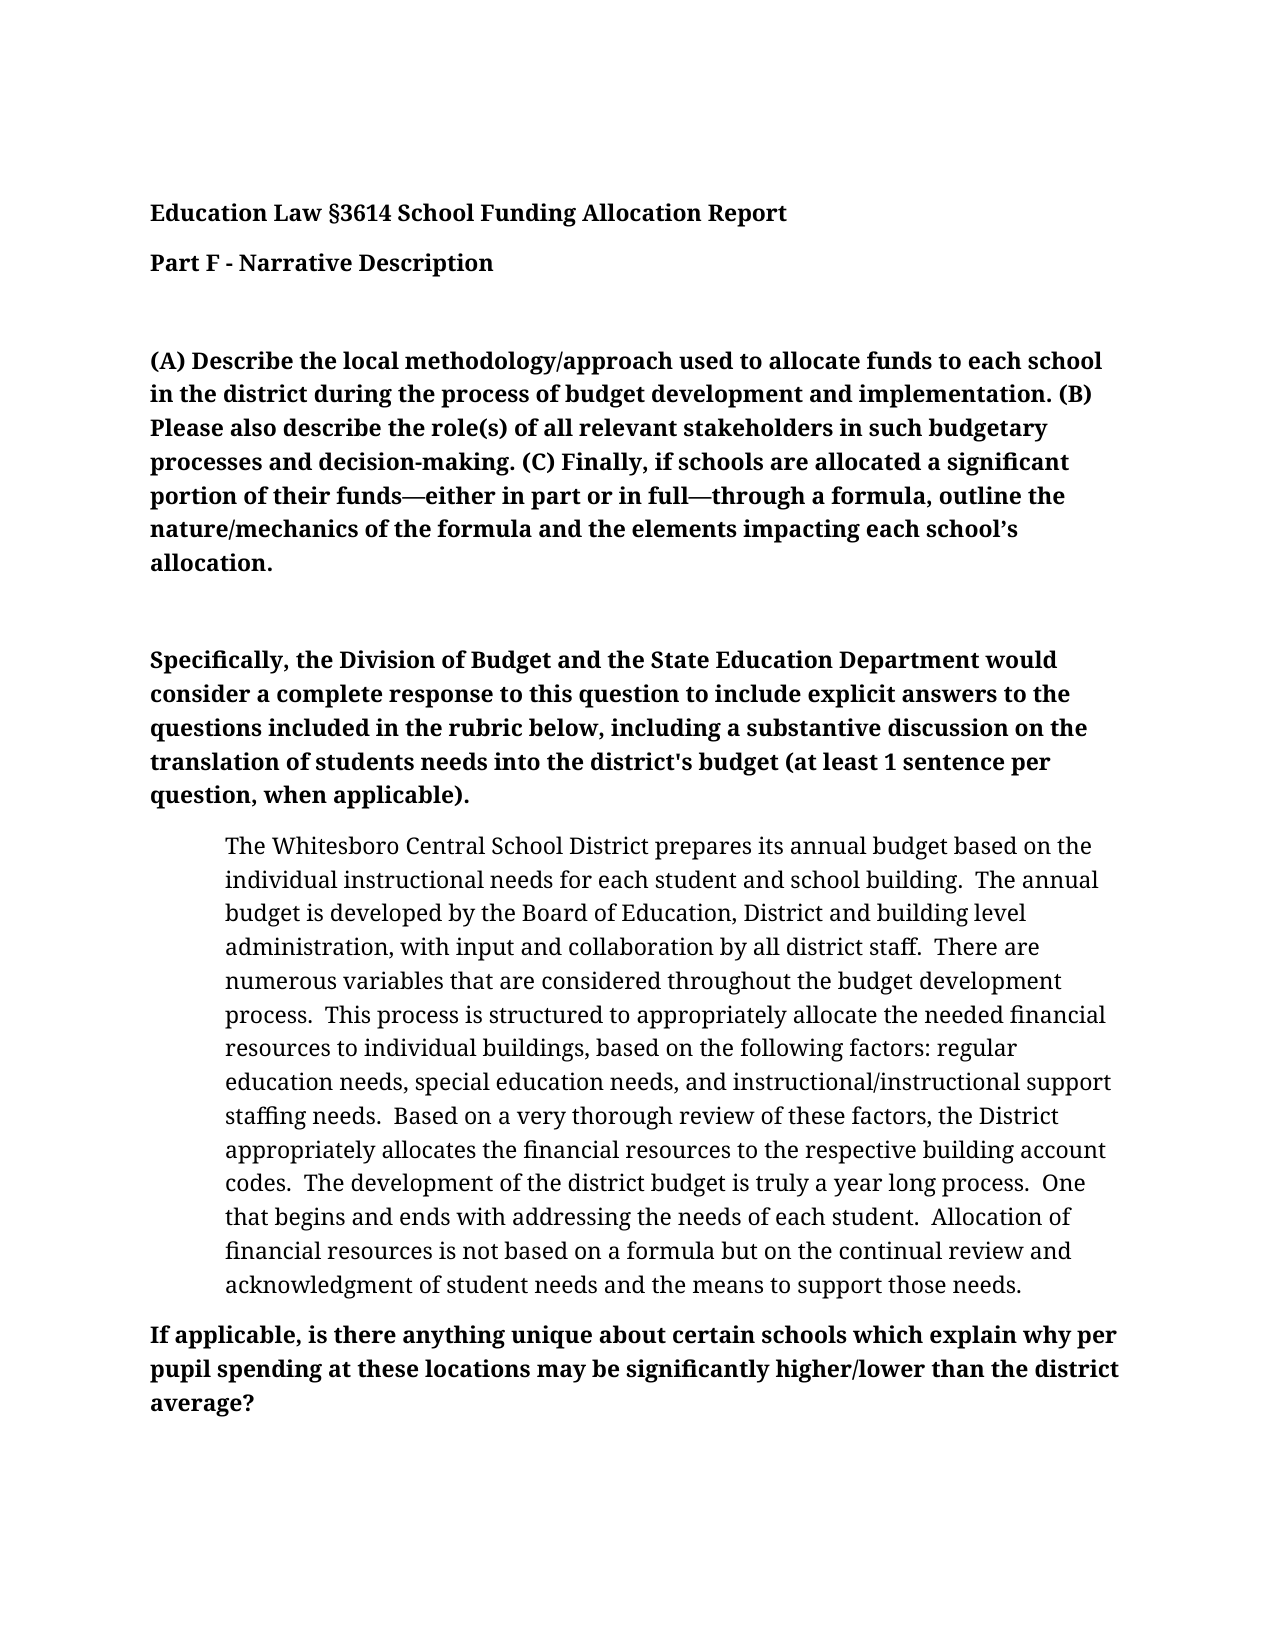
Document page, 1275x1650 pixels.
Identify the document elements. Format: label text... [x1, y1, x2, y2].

list If applicable, is there anything unique about certain schools which explain why per pupil spending at these locations may be significantly higher/lower than the district average? [150, 1319, 1125, 1418]
text Education Law §3614 School Funding Allocation Report [150, 197, 1125, 228]
text Specifically, the Division of Budget and the State Education Department would consider a complete response to this question to include explicit answers to the questions included in the rubric below, including a substantive discussion on the translation of students needs into the district's budget (at least 1 sentence per question, when applicable). [150, 644, 1125, 811]
text The Whitesboro Central School District prepares its annual budget based on the individual instructional needs for each student and school building. The annual budget is developed by the Board of Education, District and building level administration, with input and collaboration by all district staff. There are numerous variables that are considered throughout the budget development process. This process is structured to appropriately allocate the needed financial resources to individual buildings, based on the following factors: regular education needs, special education needs, and instructional/instructional support staffing needs. Based on a very thorough review of these factors, the District appropriately allocates the financial resources to the respective building account codes. The development of the district budget is truly a year long process. One that begins and ends with addressing the needs of each student. Allocation of financial resources is not based on a formula but on the continual review and acknowledgment of student needs and the means to support those needs. [225, 830, 1125, 1300]
text Part F - Narrative Description [150, 247, 1125, 278]
list (A) Describe the local methodology/approach used to allocate funds to each school in the district during the process of budget development and implementation. (B) Please also describe the role(s) of all relevant stakeholders in such budgetary processes and decision-making. (C) Finally, if schools are allocated a significant portion of their funds—either in part or in full—through a formula, outline the nature/mechanics of the formula and the elements impacting each school’s allocation. [150, 344, 1125, 578]
